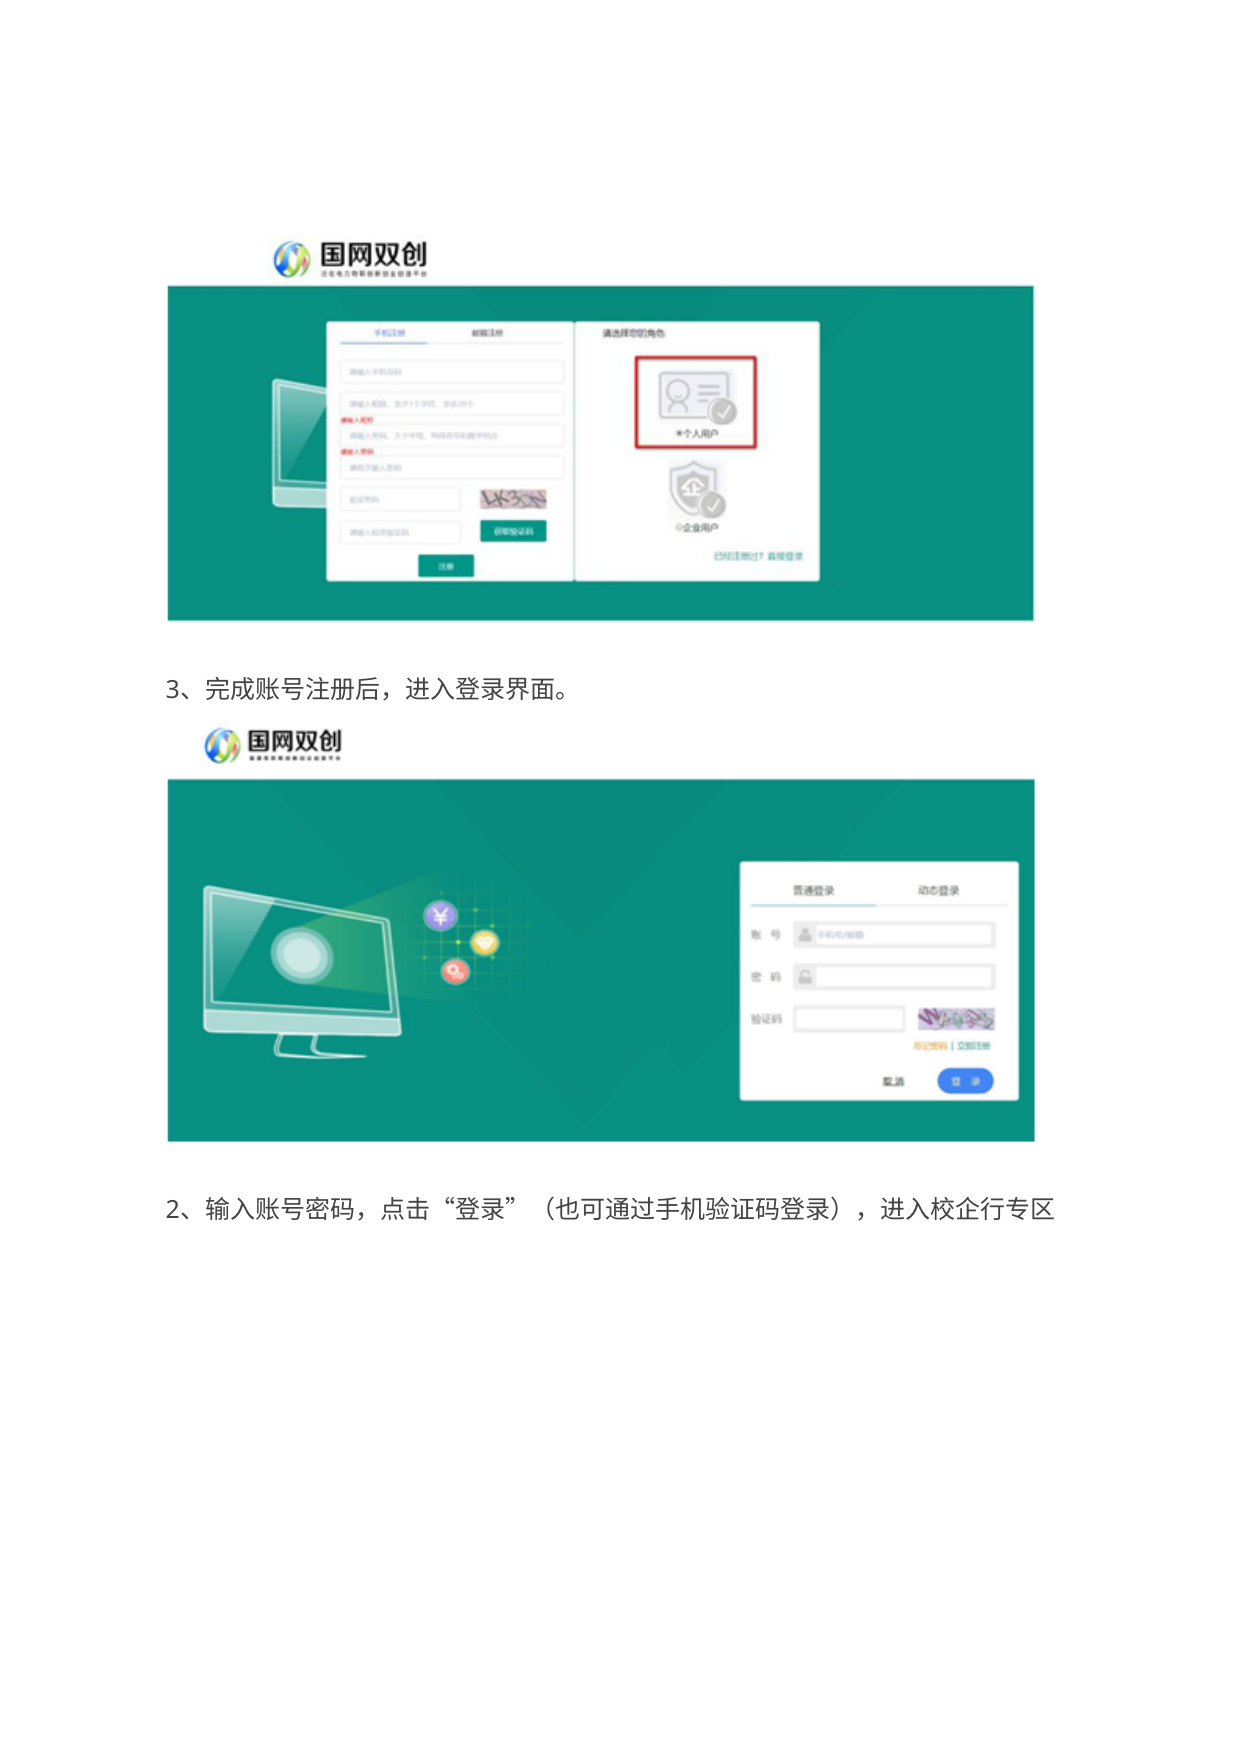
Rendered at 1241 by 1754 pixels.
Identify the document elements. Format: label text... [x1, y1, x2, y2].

picture [165, 232, 1038, 627]
picture [165, 720, 1038, 1145]
text 2、输入账号密码，点击“登录”（也可通过手机验证码登录），进入校企行专区 [165, 1175, 1087, 1240]
text 3、完成账号注册后，进入登录界面。 [165, 655, 1087, 720]
